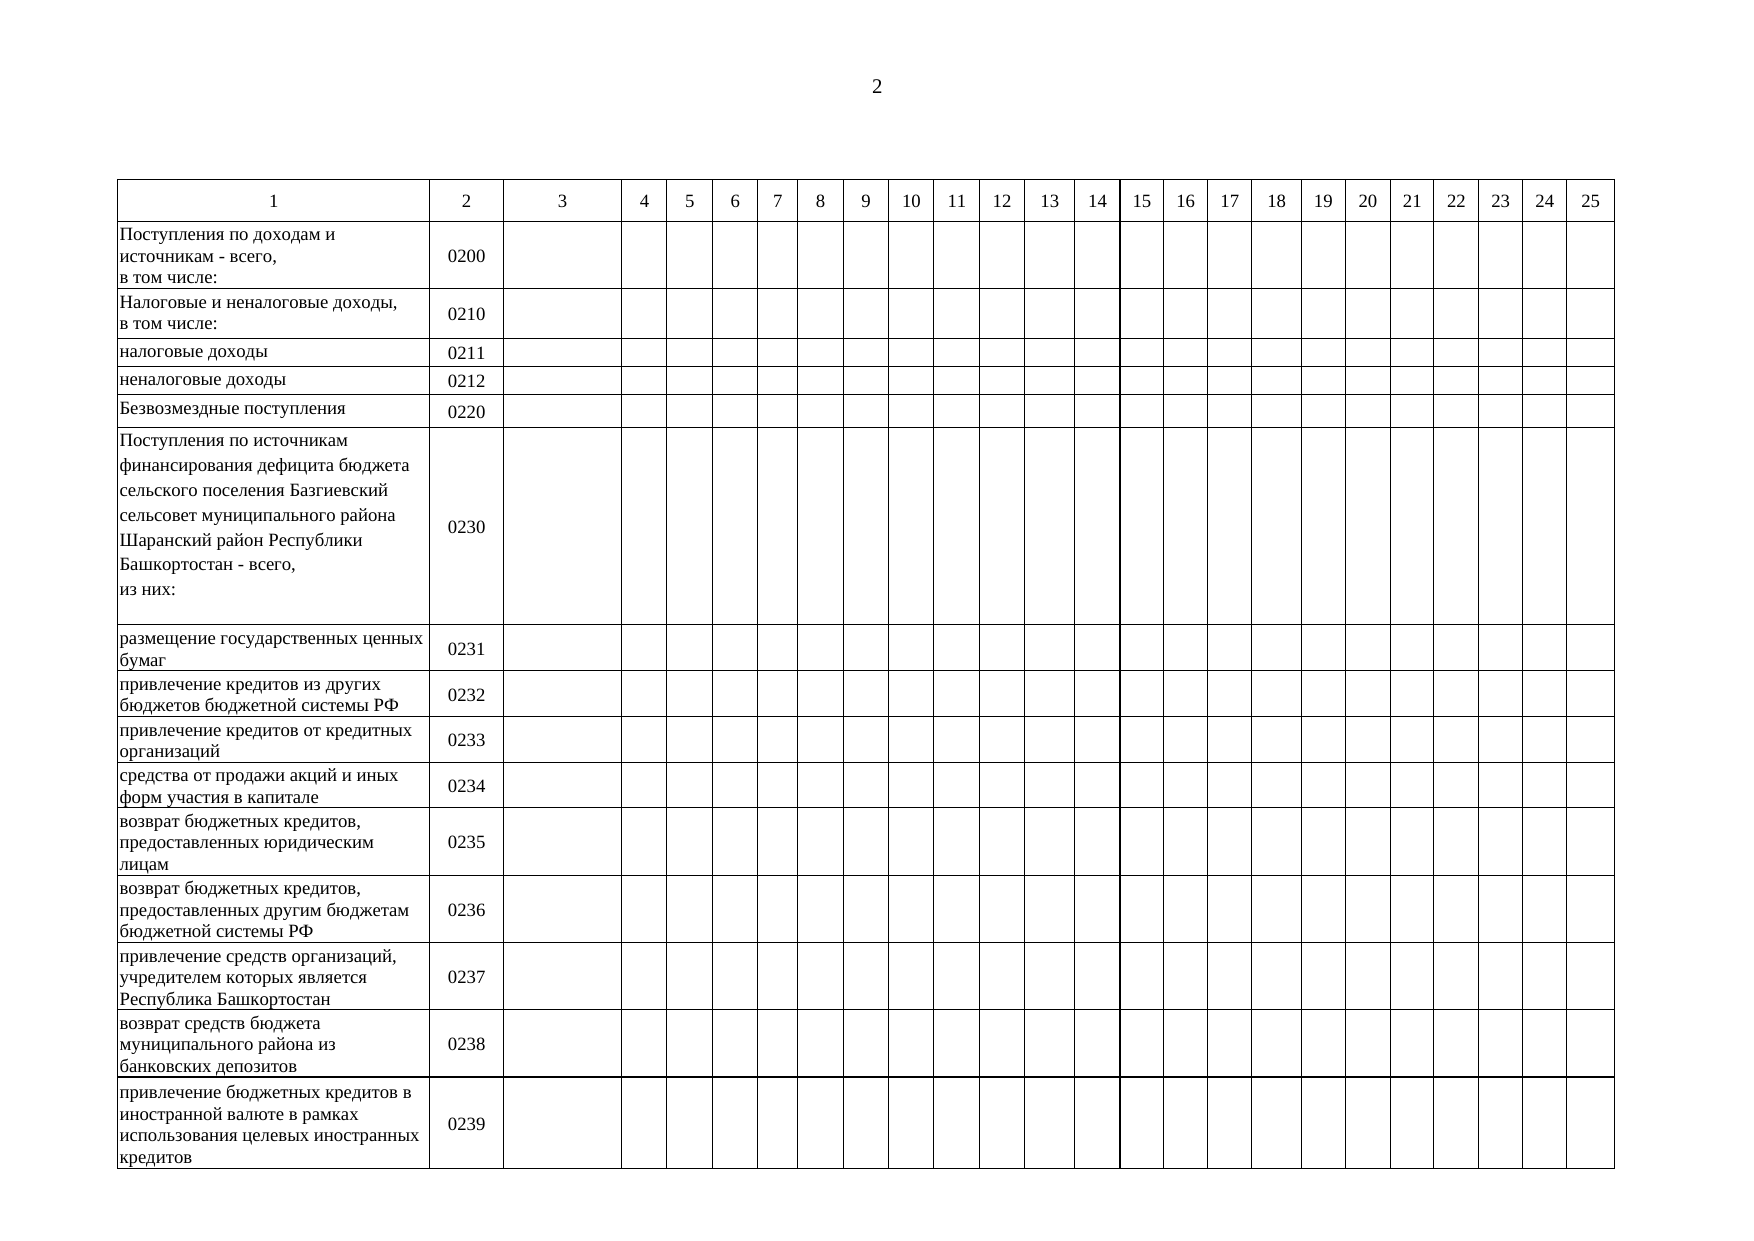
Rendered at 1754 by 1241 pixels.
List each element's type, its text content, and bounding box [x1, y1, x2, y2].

table_header 5 [667, 180, 712, 221]
table_cell [1208, 367, 1251, 394]
table_cell [1252, 1078, 1301, 1167]
table_header 14 [1075, 180, 1119, 221]
table_cell [667, 428, 712, 624]
table_header 1 [118, 180, 429, 221]
table_cell [1208, 625, 1251, 670]
table_cell [1025, 763, 1074, 807]
table_header 13 [1025, 180, 1074, 221]
table_cell [798, 671, 843, 716]
table_cell [1479, 876, 1522, 942]
table_cell [1208, 428, 1251, 624]
table_cell [1523, 763, 1566, 807]
table_cell [1252, 876, 1301, 942]
table_cell [1075, 808, 1119, 874]
table_cell [1252, 428, 1301, 624]
table_cell [1434, 339, 1478, 366]
table_cell [934, 428, 979, 624]
table_cell [889, 943, 933, 1009]
table_cell [934, 625, 979, 670]
table_cell [934, 1078, 979, 1167]
table_cell [1121, 1010, 1163, 1076]
table_cell [1164, 395, 1207, 427]
table_cell [622, 943, 666, 1009]
table_cell [667, 763, 712, 807]
table_cell [667, 808, 712, 874]
table_cell [1391, 671, 1433, 716]
table_cell [798, 1010, 843, 1076]
table_cell [504, 717, 621, 762]
table_cell [1302, 808, 1345, 874]
table_cell [1523, 625, 1566, 670]
table_cell [798, 808, 843, 874]
table_cell [1523, 943, 1566, 1009]
table_cell [889, 1078, 933, 1167]
table_cell 0233 [430, 717, 503, 762]
table_cell [1302, 625, 1345, 670]
table_cell 0237 [430, 943, 503, 1009]
table_cell [1391, 428, 1433, 624]
table_cell [889, 222, 933, 288]
table_cell [713, 1010, 757, 1076]
table_cell [889, 367, 933, 394]
table_cell [1025, 1010, 1074, 1076]
table_cell [1567, 1010, 1614, 1076]
table_cell Поступления по источникам финансирования дефицита бюджета сельского поселения Базгиевский сельсовет муниципального района Шаранский район Республики Башкортостан - всего, из них: [118, 428, 429, 624]
table_header 17 [1208, 180, 1251, 221]
table_header 6 [713, 180, 757, 221]
table_cell [980, 876, 1024, 942]
table_cell [713, 763, 757, 807]
table_cell [622, 763, 666, 807]
table_header 3 [504, 180, 621, 221]
table_cell привлечение кредитов от кредитных организаций [118, 717, 429, 762]
table_cell [667, 395, 712, 427]
table_header 7 [758, 180, 797, 221]
table_cell [1523, 1010, 1566, 1076]
table_cell [1121, 876, 1163, 942]
table_cell [889, 625, 933, 670]
table_cell [798, 763, 843, 807]
table_cell [1075, 671, 1119, 716]
table_cell размещение государственных ценных бумаг [118, 625, 429, 670]
table_cell [1434, 625, 1478, 670]
table_cell [980, 367, 1024, 394]
table_cell [1479, 808, 1522, 874]
table_cell [1121, 763, 1163, 807]
table_cell [504, 289, 621, 337]
table_cell [1346, 222, 1390, 288]
table_cell [667, 717, 712, 762]
table_header 8 [798, 180, 843, 221]
table_cell [1302, 222, 1345, 288]
table_cell [1121, 943, 1163, 1009]
table_cell [1302, 289, 1345, 337]
table_cell [667, 367, 712, 394]
table_cell [1346, 763, 1390, 807]
table_cell [1252, 289, 1301, 337]
table_cell [713, 625, 757, 670]
table_cell [844, 876, 888, 942]
table_cell [1208, 763, 1251, 807]
table_cell [758, 671, 797, 716]
table_cell [1434, 876, 1478, 942]
table_cell [667, 1010, 712, 1076]
table_cell [1523, 339, 1566, 366]
table_cell [1567, 943, 1614, 1009]
table_cell [667, 876, 712, 942]
table_cell [1075, 395, 1119, 427]
table_cell [1075, 289, 1119, 337]
table_cell 0238 [430, 1010, 503, 1076]
table_cell [713, 671, 757, 716]
table_cell [622, 428, 666, 624]
table_cell [844, 943, 888, 1009]
table_cell [1479, 428, 1522, 624]
table_cell [667, 1078, 712, 1167]
table_cell [622, 1010, 666, 1076]
table_cell [1252, 943, 1301, 1009]
table_cell [1567, 222, 1614, 288]
table_cell [622, 395, 666, 427]
table_cell [798, 876, 843, 942]
table_cell [758, 222, 797, 288]
table_cell [1434, 717, 1478, 762]
table_cell [1434, 1078, 1478, 1167]
table_cell [844, 289, 888, 337]
table_cell [934, 876, 979, 942]
table_cell [1346, 1078, 1390, 1167]
table_cell [758, 943, 797, 1009]
table_cell [622, 367, 666, 394]
table_cell [1121, 339, 1163, 366]
table_cell [1121, 289, 1163, 337]
table_cell [1346, 943, 1390, 1009]
table_cell 0234 [430, 763, 503, 807]
table_cell [1164, 1010, 1207, 1076]
table_cell [1523, 428, 1566, 624]
table_cell [980, 763, 1024, 807]
table_cell [713, 428, 757, 624]
table_cell [1346, 289, 1390, 337]
table_cell [1567, 289, 1614, 337]
table_cell [1121, 717, 1163, 762]
table_cell возврат бюджетных кредитов, предоставленных другим бюджетам бюджетной системы РФ [118, 876, 429, 942]
table_cell [758, 876, 797, 942]
table_cell [1208, 808, 1251, 874]
table_cell [713, 808, 757, 874]
table_cell [1346, 671, 1390, 716]
table_cell [1567, 1078, 1614, 1167]
table_cell [980, 943, 1024, 1009]
table_cell [1121, 808, 1163, 874]
table_cell [1075, 222, 1119, 288]
table_cell [713, 1078, 757, 1167]
table_cell [1208, 289, 1251, 337]
table_cell [889, 339, 933, 366]
table_cell [713, 717, 757, 762]
table_cell [889, 1010, 933, 1076]
table_cell [1523, 717, 1566, 762]
table_cell [1252, 625, 1301, 670]
table_cell [889, 763, 933, 807]
table_cell [622, 671, 666, 716]
table_cell [844, 1010, 888, 1076]
table_cell [980, 808, 1024, 874]
table_cell [504, 943, 621, 1009]
table_cell [667, 222, 712, 288]
table_cell [1391, 763, 1433, 807]
table_cell [889, 428, 933, 624]
table_cell [1025, 395, 1074, 427]
table_cell [1208, 1010, 1251, 1076]
table_cell [1302, 1078, 1345, 1167]
table_cell [1391, 876, 1433, 942]
table_cell [1025, 428, 1074, 624]
table_cell [713, 876, 757, 942]
table_cell [758, 763, 797, 807]
table_cell [1164, 289, 1207, 337]
table_cell [844, 367, 888, 394]
table_cell [1025, 1078, 1074, 1167]
table_cell [1479, 763, 1522, 807]
table_cell [504, 808, 621, 874]
table_cell [1025, 671, 1074, 716]
table_cell [1025, 943, 1074, 1009]
table_cell [1025, 625, 1074, 670]
table_cell [1164, 943, 1207, 1009]
table_cell [934, 1010, 979, 1076]
table_cell [758, 1010, 797, 1076]
table_cell [1208, 395, 1251, 427]
table_cell [758, 339, 797, 366]
table_cell [1434, 222, 1478, 288]
table_cell [1075, 339, 1119, 366]
table_cell [1025, 367, 1074, 394]
table_cell [1434, 395, 1478, 427]
table_cell [758, 367, 797, 394]
table_cell [798, 1078, 843, 1167]
table_cell [713, 289, 757, 337]
table_cell [889, 808, 933, 874]
table_cell 0212 [430, 367, 503, 394]
table_cell 0236 [430, 876, 503, 942]
table_cell [798, 625, 843, 670]
table_cell [1567, 876, 1614, 942]
table_cell [1523, 289, 1566, 337]
table_cell 0235 [430, 808, 503, 874]
table_cell [713, 339, 757, 366]
table_cell [980, 1078, 1024, 1167]
table_cell [504, 395, 621, 427]
table_header 21 [1391, 180, 1433, 221]
table_cell [798, 943, 843, 1009]
table_header 9 [844, 180, 888, 221]
table_cell [980, 222, 1024, 288]
table_cell [1164, 428, 1207, 624]
table_cell [1302, 671, 1345, 716]
table_header 10 [889, 180, 933, 221]
table_cell [1302, 876, 1345, 942]
table_cell [889, 717, 933, 762]
table_cell [1025, 876, 1074, 942]
table_header 16 [1164, 180, 1207, 221]
table_cell [1252, 717, 1301, 762]
table_header 22 [1434, 180, 1478, 221]
table_cell [1302, 943, 1345, 1009]
table_cell [1302, 367, 1345, 394]
table_cell [1346, 339, 1390, 366]
table_cell [504, 625, 621, 670]
table_cell [844, 395, 888, 427]
table_cell [1121, 428, 1163, 624]
table_cell [622, 222, 666, 288]
table_cell [844, 625, 888, 670]
table_cell [934, 763, 979, 807]
table_cell [1391, 1010, 1433, 1076]
table_cell [1391, 717, 1433, 762]
table_cell [1075, 1078, 1119, 1167]
table_cell [1164, 763, 1207, 807]
table_cell [1025, 289, 1074, 337]
table_cell [1434, 367, 1478, 394]
table_cell [1567, 808, 1614, 874]
table_cell [1567, 428, 1614, 624]
table_cell [758, 625, 797, 670]
table_cell [798, 339, 843, 366]
table_cell [1567, 367, 1614, 394]
table_cell [1208, 943, 1251, 1009]
table_cell [1025, 339, 1074, 366]
table_cell [1479, 943, 1522, 1009]
table_cell [1479, 625, 1522, 670]
table_cell [1346, 625, 1390, 670]
table_cell [1479, 671, 1522, 716]
table_cell [1567, 717, 1614, 762]
table_cell [1479, 1078, 1522, 1167]
table_header 18 [1252, 180, 1301, 221]
table_cell [1164, 717, 1207, 762]
table_cell [1523, 395, 1566, 427]
table_cell [504, 222, 621, 288]
table_cell [1075, 763, 1119, 807]
table_cell [1164, 339, 1207, 366]
table_cell [1346, 717, 1390, 762]
table_cell [1075, 625, 1119, 670]
table_cell [1391, 289, 1433, 337]
table_cell [713, 943, 757, 1009]
table_cell [504, 763, 621, 807]
table_cell средства от продажи акций и иных форм участия в капитале [118, 763, 429, 807]
table_cell [1208, 717, 1251, 762]
table_cell [1252, 808, 1301, 874]
table_cell [1479, 395, 1522, 427]
table_cell [1164, 625, 1207, 670]
table_cell [1208, 339, 1251, 366]
table_cell 0200 [430, 222, 503, 288]
table_cell [1523, 367, 1566, 394]
table_cell [934, 671, 979, 716]
table_cell [622, 808, 666, 874]
table_cell [1121, 222, 1163, 288]
table_cell [1075, 717, 1119, 762]
table_cell [980, 289, 1024, 337]
table_cell [844, 339, 888, 366]
table_cell [758, 395, 797, 427]
table_cell [1391, 808, 1433, 874]
table_cell [1121, 367, 1163, 394]
table_cell [1479, 1010, 1522, 1076]
table_header 15 [1121, 180, 1163, 221]
table_cell [713, 395, 757, 427]
table_cell [1391, 222, 1433, 288]
table_cell [1567, 395, 1614, 427]
table_cell [1523, 876, 1566, 942]
table_cell [980, 671, 1024, 716]
table_cell [1302, 717, 1345, 762]
table_cell [1164, 1078, 1207, 1167]
table_cell возврат средств бюджета муниципального района из банковских депозитов [118, 1010, 429, 1076]
table_cell привлечение бюджетных кредитов в иностранной валюте в рамках использования целевых иностранных кредитов [118, 1078, 429, 1167]
table_cell [504, 1078, 621, 1167]
table_cell [622, 1078, 666, 1167]
table_cell [713, 367, 757, 394]
table_cell [844, 222, 888, 288]
table_cell привлечение средств организаций, учредителем которых является Республика Башкортостан [118, 943, 429, 1009]
table_cell [622, 876, 666, 942]
table_cell [1302, 339, 1345, 366]
table_cell [1523, 671, 1566, 716]
table_cell возврат бюджетных кредитов, предоставленных юридическим лицам [118, 808, 429, 874]
table_cell [798, 289, 843, 337]
table_cell 0239 [430, 1078, 503, 1167]
table_cell [504, 339, 621, 366]
table_cell [844, 763, 888, 807]
table_cell [1346, 428, 1390, 624]
table_cell привлечение кредитов из других бюджетов бюджетной системы РФ [118, 671, 429, 716]
table_cell [1075, 1010, 1119, 1076]
table_cell [1252, 671, 1301, 716]
table_cell [1479, 289, 1522, 337]
table_cell [980, 428, 1024, 624]
table_cell [1479, 367, 1522, 394]
table_cell [1391, 943, 1433, 1009]
table_cell [934, 367, 979, 394]
table_cell [1025, 717, 1074, 762]
table_cell [1121, 671, 1163, 716]
table_cell [1252, 763, 1301, 807]
table_cell [1208, 671, 1251, 716]
table_cell [1302, 428, 1345, 624]
table_cell [758, 717, 797, 762]
table_cell [1075, 367, 1119, 394]
table_cell 0230 [430, 428, 503, 624]
table_header 4 [622, 180, 666, 221]
table_cell [844, 428, 888, 624]
table_cell [1567, 763, 1614, 807]
table_cell неналоговые доходы [118, 367, 429, 394]
table_cell [1391, 339, 1433, 366]
table_cell [622, 339, 666, 366]
table_cell [667, 671, 712, 716]
table_cell [1479, 339, 1522, 366]
table_cell [889, 289, 933, 337]
table_cell [1567, 339, 1614, 366]
table_cell [1025, 808, 1074, 874]
table_cell 0232 [430, 671, 503, 716]
table_cell [1075, 943, 1119, 1009]
table_cell [798, 222, 843, 288]
table_header 23 [1479, 180, 1522, 221]
table_cell [1208, 222, 1251, 288]
table_cell [758, 1078, 797, 1167]
table_cell [798, 717, 843, 762]
table_cell [1075, 428, 1119, 624]
table_cell [622, 289, 666, 337]
table_cell налоговые доходы [118, 339, 429, 366]
table_cell [1434, 763, 1478, 807]
table_cell [934, 717, 979, 762]
table_cell [1434, 428, 1478, 624]
table_cell [934, 943, 979, 1009]
table_cell [844, 808, 888, 874]
table_cell [1523, 222, 1566, 288]
table_cell 0210 [430, 289, 503, 337]
table_cell [667, 943, 712, 1009]
table_cell [889, 395, 933, 427]
table_cell [844, 717, 888, 762]
table_cell [934, 289, 979, 337]
table_cell [1346, 395, 1390, 427]
table_cell Поступления по доходам и источникам - всего, в том числе: [118, 222, 429, 288]
table_cell [980, 395, 1024, 427]
table_cell 0211 [430, 339, 503, 366]
table_cell [1302, 763, 1345, 807]
table_cell [1302, 1010, 1345, 1076]
table_cell [889, 671, 933, 716]
table_cell [980, 717, 1024, 762]
table_cell [1523, 808, 1566, 874]
table_cell [1346, 367, 1390, 394]
table_cell [504, 876, 621, 942]
table_cell [667, 289, 712, 337]
table_header 2 [430, 180, 503, 221]
table_cell [667, 339, 712, 366]
table_cell [1479, 717, 1522, 762]
table_cell [1208, 1078, 1251, 1167]
table_header 24 [1523, 180, 1566, 221]
table_cell [1164, 876, 1207, 942]
table_cell [1567, 671, 1614, 716]
table_cell [622, 717, 666, 762]
table_header 25 [1567, 180, 1614, 221]
table_cell [1434, 943, 1478, 1009]
table_cell [1434, 671, 1478, 716]
table_cell [980, 339, 1024, 366]
table_cell [667, 625, 712, 670]
table_cell [758, 428, 797, 624]
table_header 20 [1346, 180, 1390, 221]
table_cell [1121, 625, 1163, 670]
table_cell [504, 428, 621, 624]
table_cell [1567, 625, 1614, 670]
table_cell [758, 289, 797, 337]
table_cell Безвозмездные поступления [118, 395, 429, 427]
table_cell [1391, 1078, 1433, 1167]
table_cell [1075, 876, 1119, 942]
table_cell [1434, 1010, 1478, 1076]
table_cell 0231 [430, 625, 503, 670]
table_cell 0220 [430, 395, 503, 427]
table_cell [1025, 222, 1074, 288]
table_cell [798, 367, 843, 394]
table_cell [1391, 625, 1433, 670]
table_cell [889, 876, 933, 942]
table_cell [1121, 1078, 1163, 1167]
table_cell [1523, 1078, 1566, 1167]
table_cell [1434, 808, 1478, 874]
table_cell [980, 625, 1024, 670]
table_header 11 [934, 180, 979, 221]
table_cell [1164, 222, 1207, 288]
table_cell [622, 625, 666, 670]
table_cell [798, 395, 843, 427]
table_cell [1164, 671, 1207, 716]
table_cell [1346, 1010, 1390, 1076]
table_cell [934, 222, 979, 288]
table_cell [934, 339, 979, 366]
table_cell [844, 1078, 888, 1167]
table_cell [1434, 289, 1478, 337]
table_cell [1479, 222, 1522, 288]
table_cell [980, 1010, 1024, 1076]
table_cell [1391, 367, 1433, 394]
table_cell [798, 428, 843, 624]
table_cell [1252, 367, 1301, 394]
table_cell [1121, 395, 1163, 427]
table_cell [1346, 808, 1390, 874]
table_cell [1164, 367, 1207, 394]
table_cell [844, 671, 888, 716]
table_cell [934, 395, 979, 427]
table_cell [1208, 876, 1251, 942]
table_cell [1391, 395, 1433, 427]
table_cell [1302, 395, 1345, 427]
table_cell [934, 808, 979, 874]
table_cell [1346, 876, 1390, 942]
table_cell [758, 808, 797, 874]
table_cell [1252, 395, 1301, 427]
table_cell [504, 367, 621, 394]
table_cell [1252, 1010, 1301, 1076]
table_cell Налоговые и неналоговые доходы, в том числе: [118, 289, 429, 337]
table_header 12 [980, 180, 1024, 221]
table_cell [504, 671, 621, 716]
table_cell [713, 222, 757, 288]
table_cell [1252, 339, 1301, 366]
table_cell [1252, 222, 1301, 288]
table_header 19 [1302, 180, 1345, 221]
table_cell [504, 1010, 621, 1076]
table_cell [1164, 808, 1207, 874]
